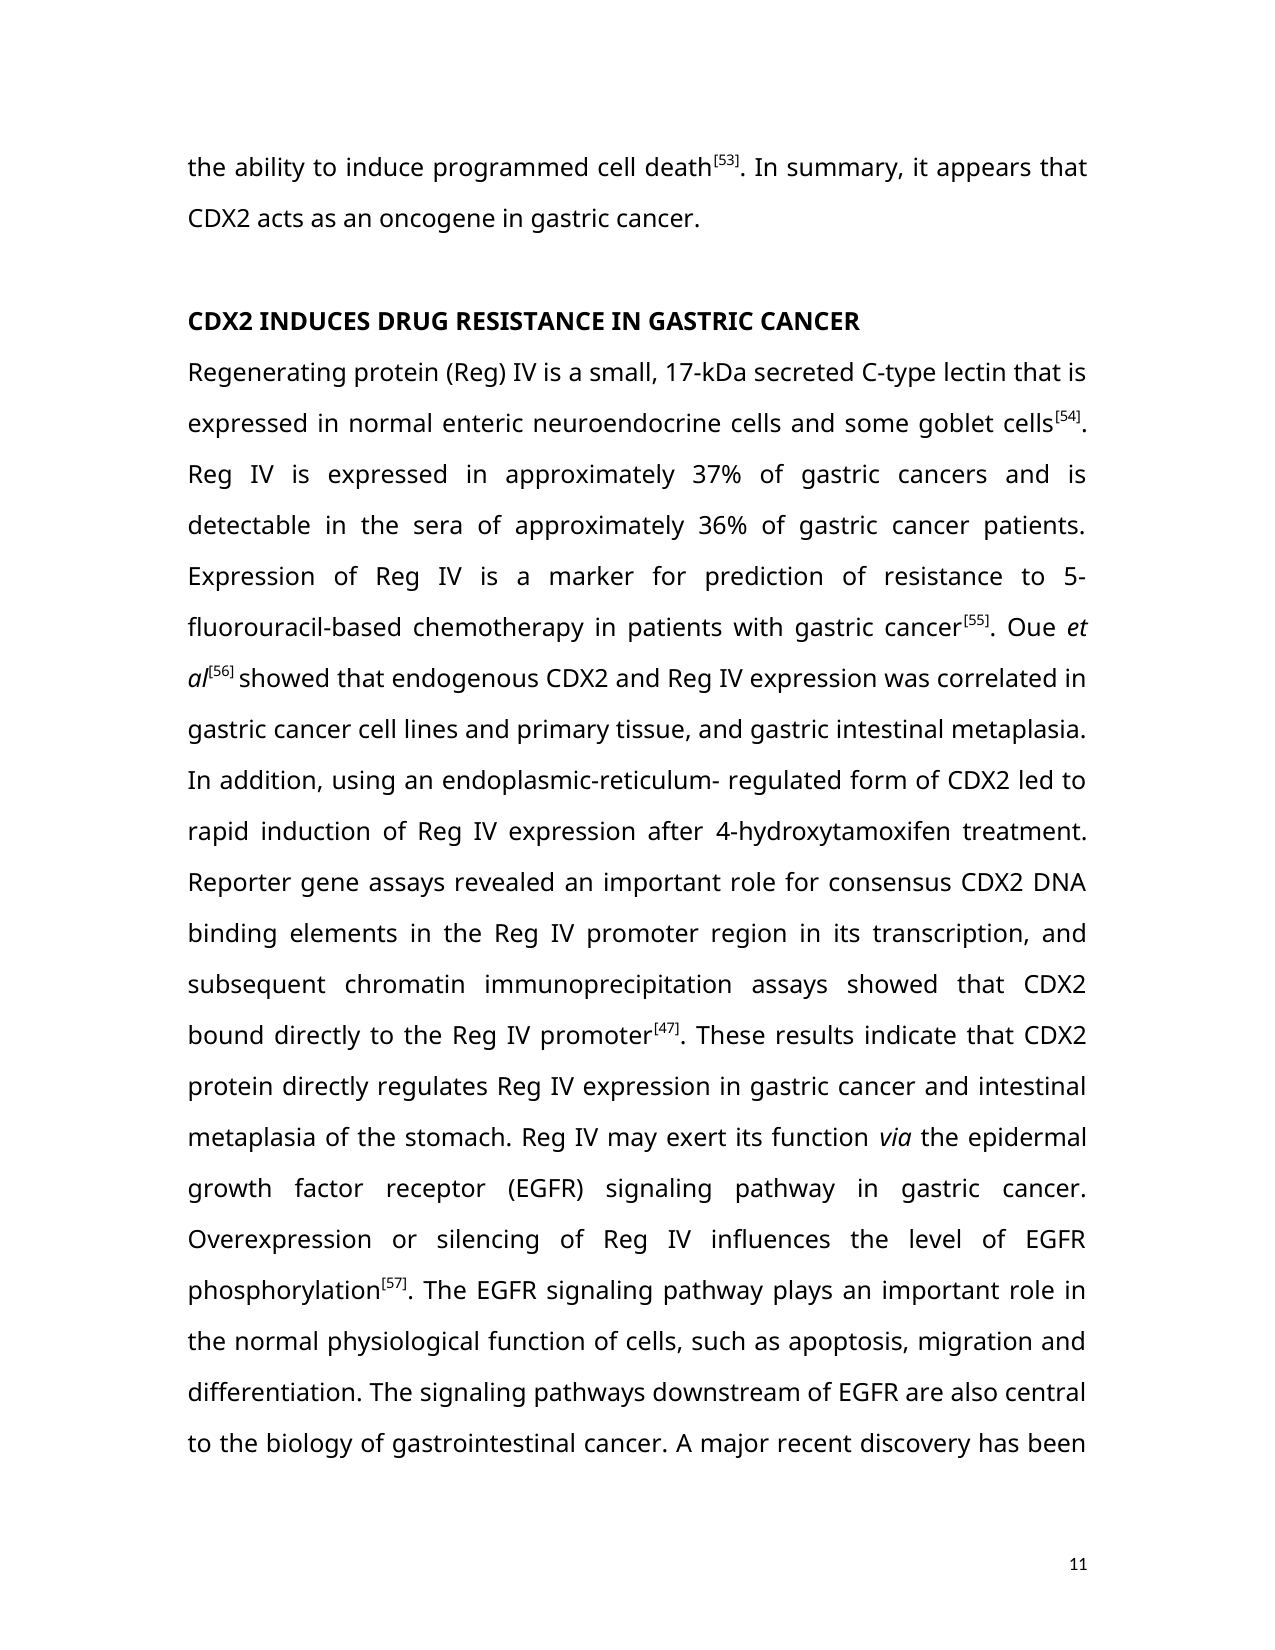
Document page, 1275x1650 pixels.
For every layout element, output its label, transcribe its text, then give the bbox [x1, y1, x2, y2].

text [187, 354, 1087, 1460]
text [187, 150, 1087, 235]
text CDX2 induces drug resistance in gastric cancer [187, 303, 1087, 337]
